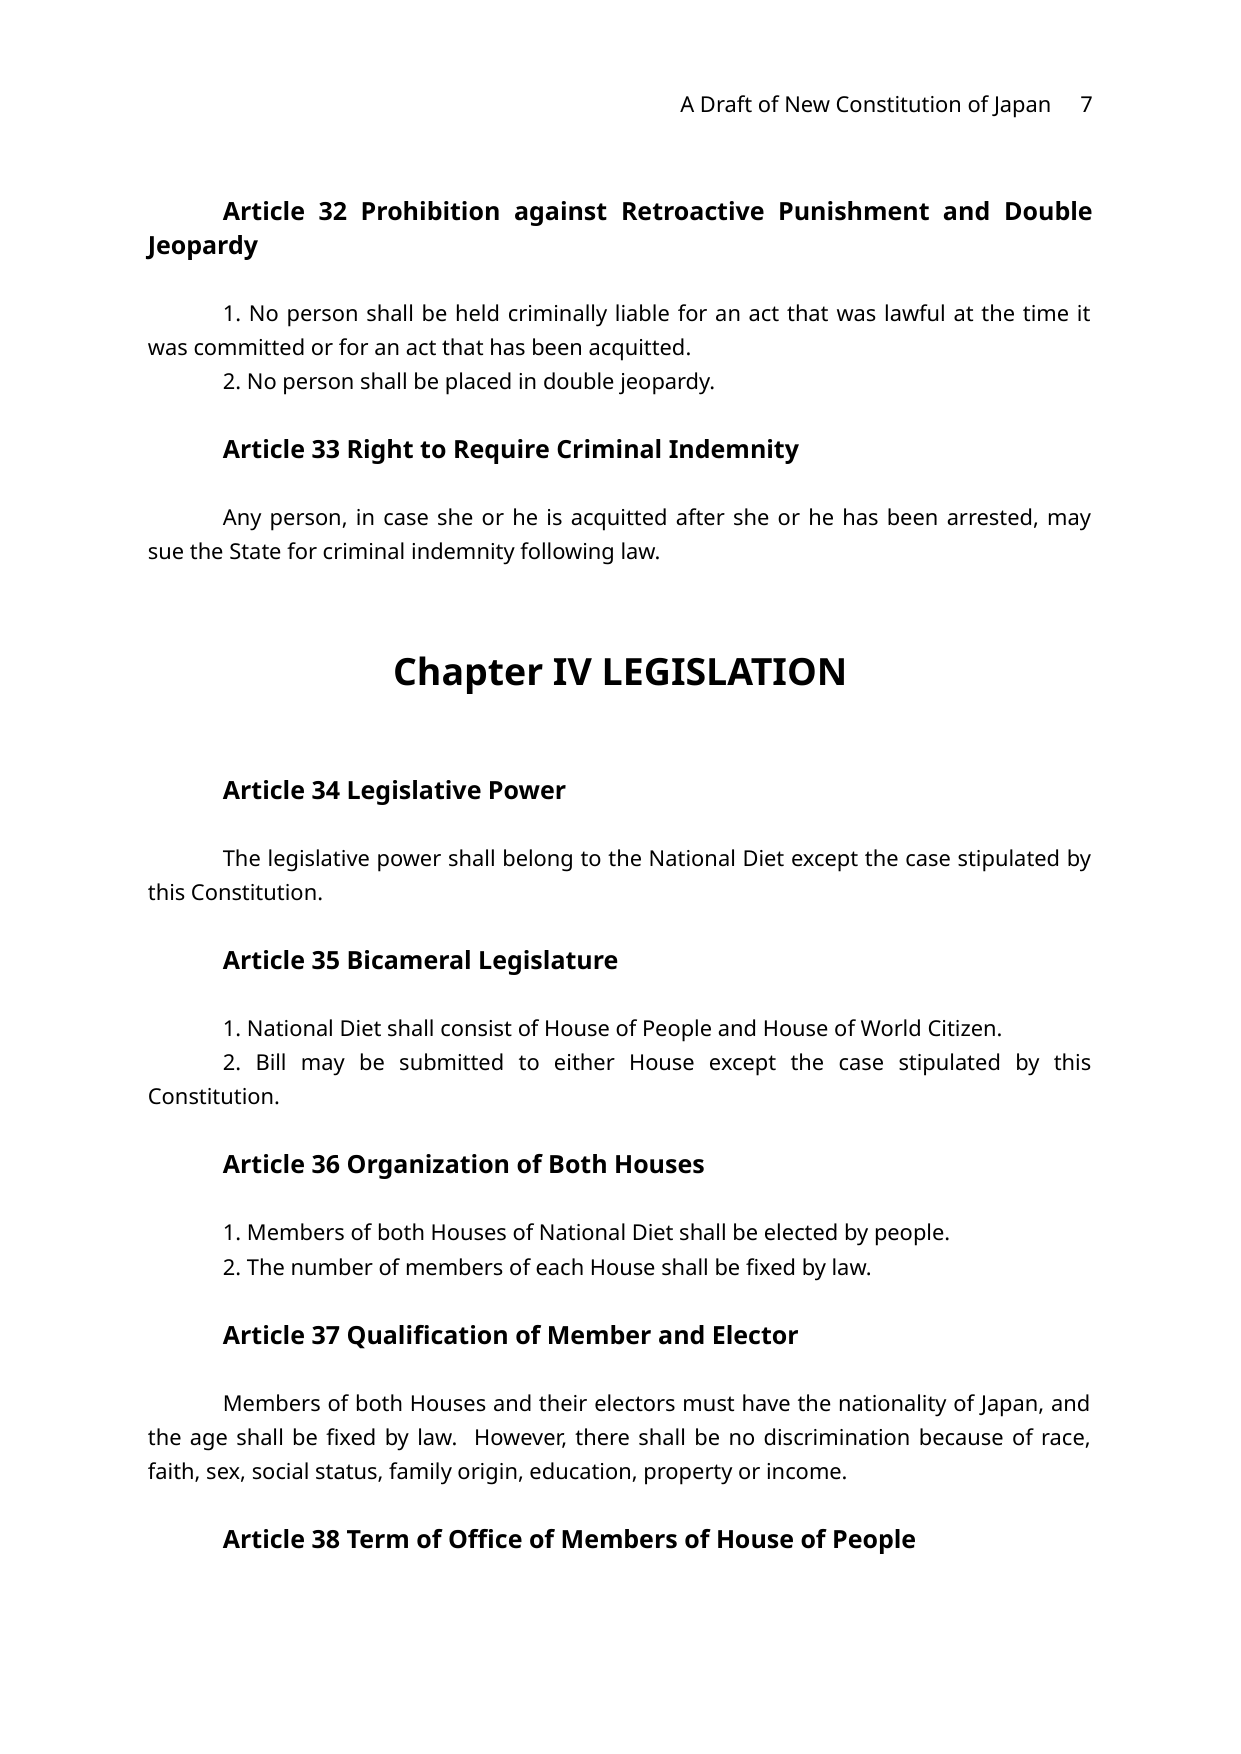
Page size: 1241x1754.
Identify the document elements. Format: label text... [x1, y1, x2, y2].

text 1. No person shall be held criminally liable for an act that was lawful at the time it was committed or for an act that has been acquitted. [148, 296, 1092, 364]
subtitle Chapter IV LEGISLATION [148, 636, 1092, 704]
text 2. Bill may be submitted to either House except the case stipulated by this Constitution. [148, 1045, 1092, 1113]
text 2. No person shall be placed in double jeopardy. [148, 364, 1092, 398]
subtitle Article 32 Prohibition against Retroactive Punishment and Double Jeopardy [148, 193, 1092, 262]
text The legislative power shall belong to the National Diet except the case stipulated by this Constitution. [148, 841, 1092, 909]
subtitle Article 34 Legislative Power [148, 772, 1092, 807]
text Members of both Houses and their electors must have the nationality of Japan, and the age shall be fixed by law. However, there shall be no discrimination because of race, faith, sex, social status, family origin, education, property or income. [148, 1386, 1092, 1488]
subtitle Article 35 Bicameral Legislature [148, 943, 1092, 977]
text Any person, in case she or he is acquitted after she or he has been arrested, may sue the State for criminal indemnity following law. [148, 500, 1092, 568]
subtitle Article 37 Qualification of Member and Elector [148, 1317, 1092, 1352]
text 1. Members of both Houses of National Diet shall be elected by people. [148, 1215, 1092, 1249]
subtitle Article 36 Organization of Both Houses [148, 1147, 1092, 1181]
text 1. National Diet shall consist of House of People and House of World Citizen. [148, 1011, 1092, 1045]
text 2. The number of members of each House shall be fixed by law. [148, 1249, 1092, 1283]
subtitle Article 33 Right to Require Criminal Indemnity [148, 432, 1092, 466]
subtitle Article 38 Term of Office of Members of House of People [148, 1522, 1092, 1556]
